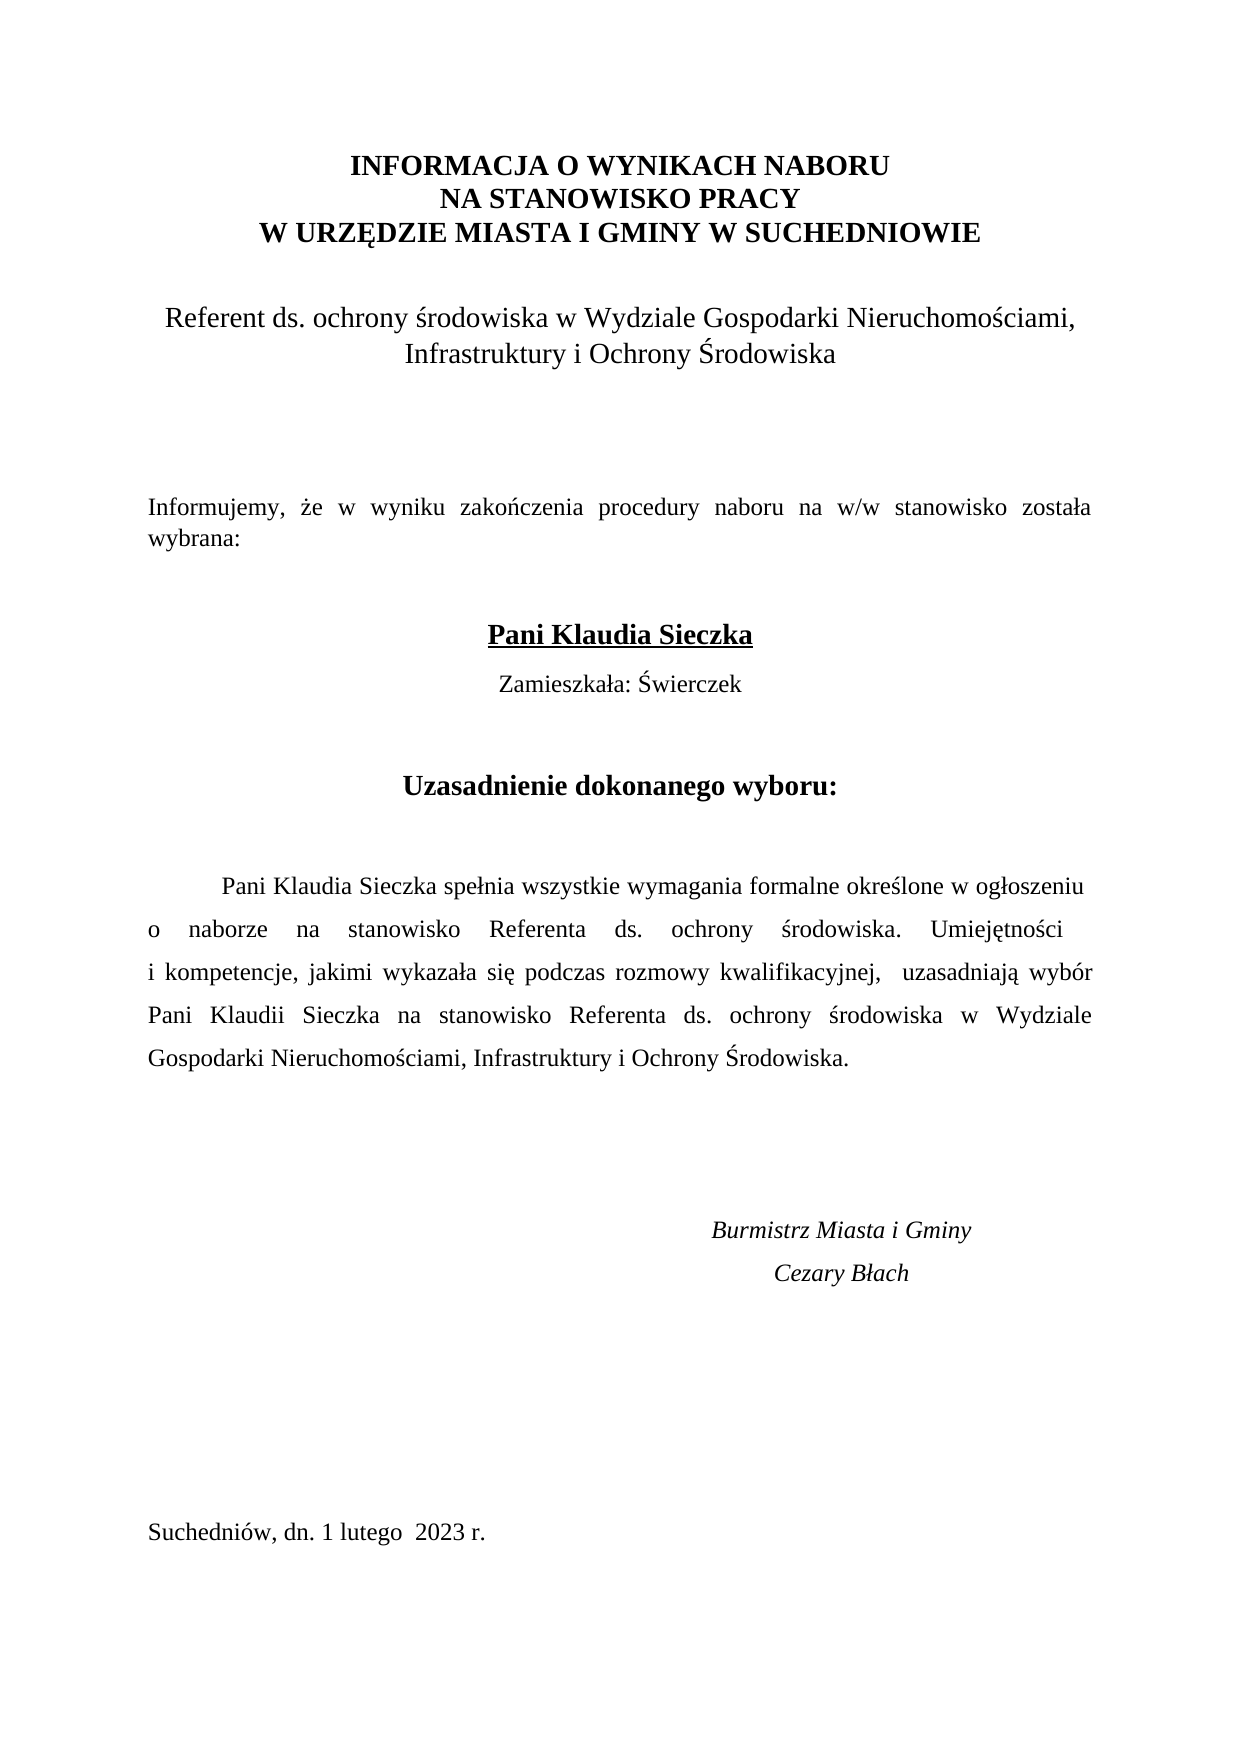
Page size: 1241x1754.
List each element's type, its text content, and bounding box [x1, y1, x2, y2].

text Suchedniów, dn. 1 lutego 2023 r. [148, 1517, 1093, 1546]
text Pani Klaudia Sieczka spełnia wszystkie wymagania formalne określone w ogłoszeniu o naborze na stanowisko Referenta ds. ochrony środowiska. Umiejętności i kompetencje, jakimi wykazała się podczas rozmowy kwalifikacyjnej, uzasadniają wybór Pani Klaudii Sieczka na stanowisko Referenta ds. ochrony środowiska w Wydziale Gospodarki Nieruchomościami, Infrastruktury i Ochrony Środowiska. [148, 871, 1093, 1072]
text Uzasadnienie dokonanego wyboru: [148, 768, 1093, 802]
text Cezary Błach [148, 1258, 1093, 1287]
text Informujemy, że w wyniku zakończenia procedury naboru na w/w stanowisko została wybrana: [148, 492, 1093, 552]
text W URZĘDZIE MIASTA I GMINY W SUCHEDNIOWIE [148, 215, 1093, 248]
text NA STANOWISKO PRACY [148, 181, 1093, 215]
text Burmistrz Miasta i Gminy [516, 1215, 1093, 1244]
text Referent ds. ochrony środowiska w Wydziale Gospodarki Nieruchomościami, Infrastruktury i Ochrony Środowiska [148, 300, 1093, 369]
text INFORMACJA O WYNIKACH NABORU [148, 148, 1093, 181]
text Zamieszkała: Świerczek [148, 669, 1093, 698]
text Pani Klaudia Sieczka [148, 617, 1093, 651]
